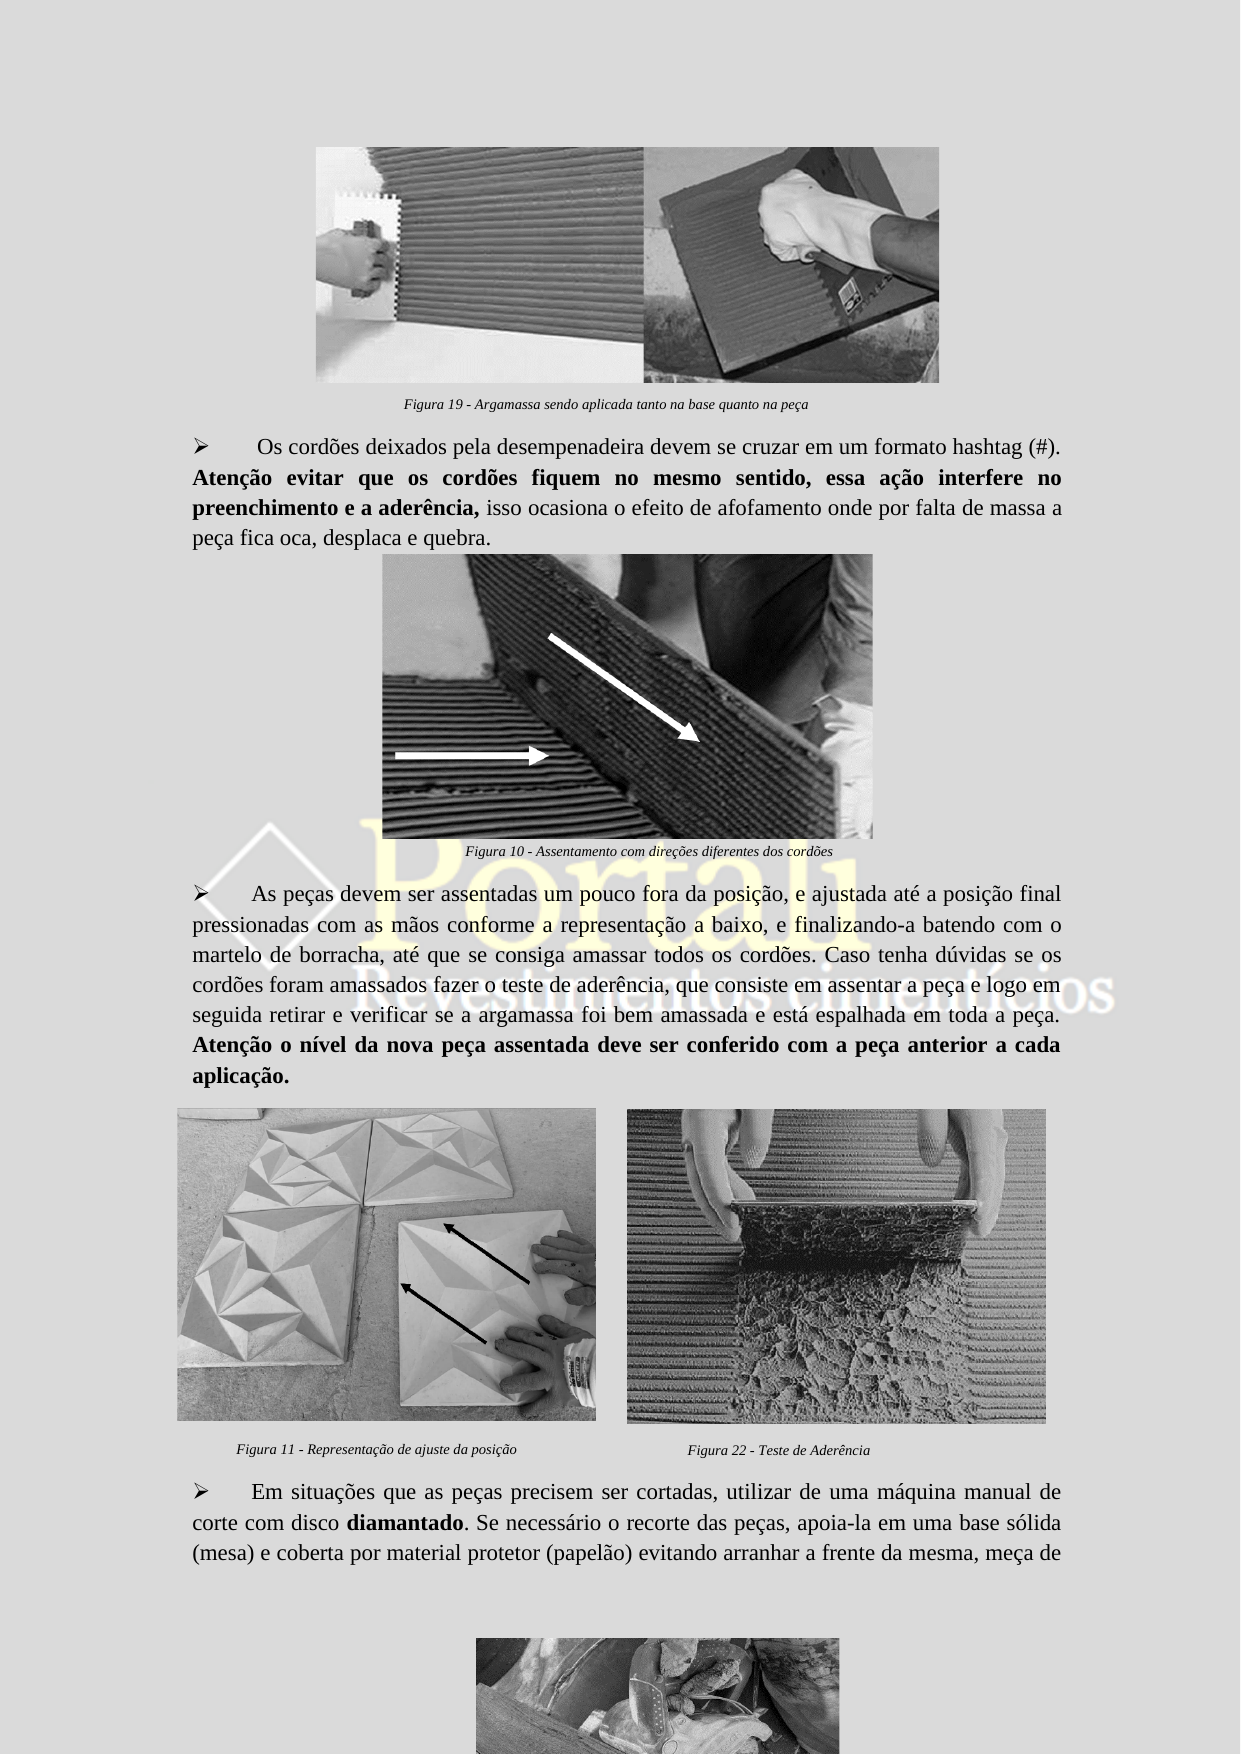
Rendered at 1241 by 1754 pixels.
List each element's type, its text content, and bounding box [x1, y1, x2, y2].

picture [476, 1638, 840, 1754]
text Figura 19 - Argamassa sendo aplicada tanto na base quanto na peça [177, 396, 1063, 412]
picture [177, 1108, 596, 1421]
text Figura 11 - Representação de ajuste da posição [177, 1441, 1063, 1458]
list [192, 1478, 1063, 1565]
picture [382, 554, 873, 839]
picture [627, 1109, 1046, 1424]
picture [315, 147, 940, 383]
list Os cordões deixados pela desempenadeira devem se cruzar em um formato hashtag (#). Atenção evitar que os cordões fiquem no mesmo sentido, essa ação interfere no preenchimento e a aderência, isso ocasiona o efeito de afofamento onde por falta de massa a peça fica oca, desplaca e quebra. [192, 433, 1063, 550]
text Figura 10 - Assentamento com direções diferentes dos cordões [177, 843, 1063, 860]
list As peças devem ser assentadas um pouco fora da posição, e ajustada até a posição final pressionadas com as mãos conforme a representação a baixo, e finalizando-a batendo com o martelo de borracha, até que se consiga amassar todos os cordões. Caso tenha dúvidas se os cordões foram amassados fazer o teste de aderência, que consiste em assentar a peça e logo em seguida retirar e verificar se a argamassa foi bem amassada e está espalhada em toda a peça. Atenção o nível da nova peça assentada deve ser conferido com a peça anterior a cada aplicação. [192, 881, 1063, 1088]
